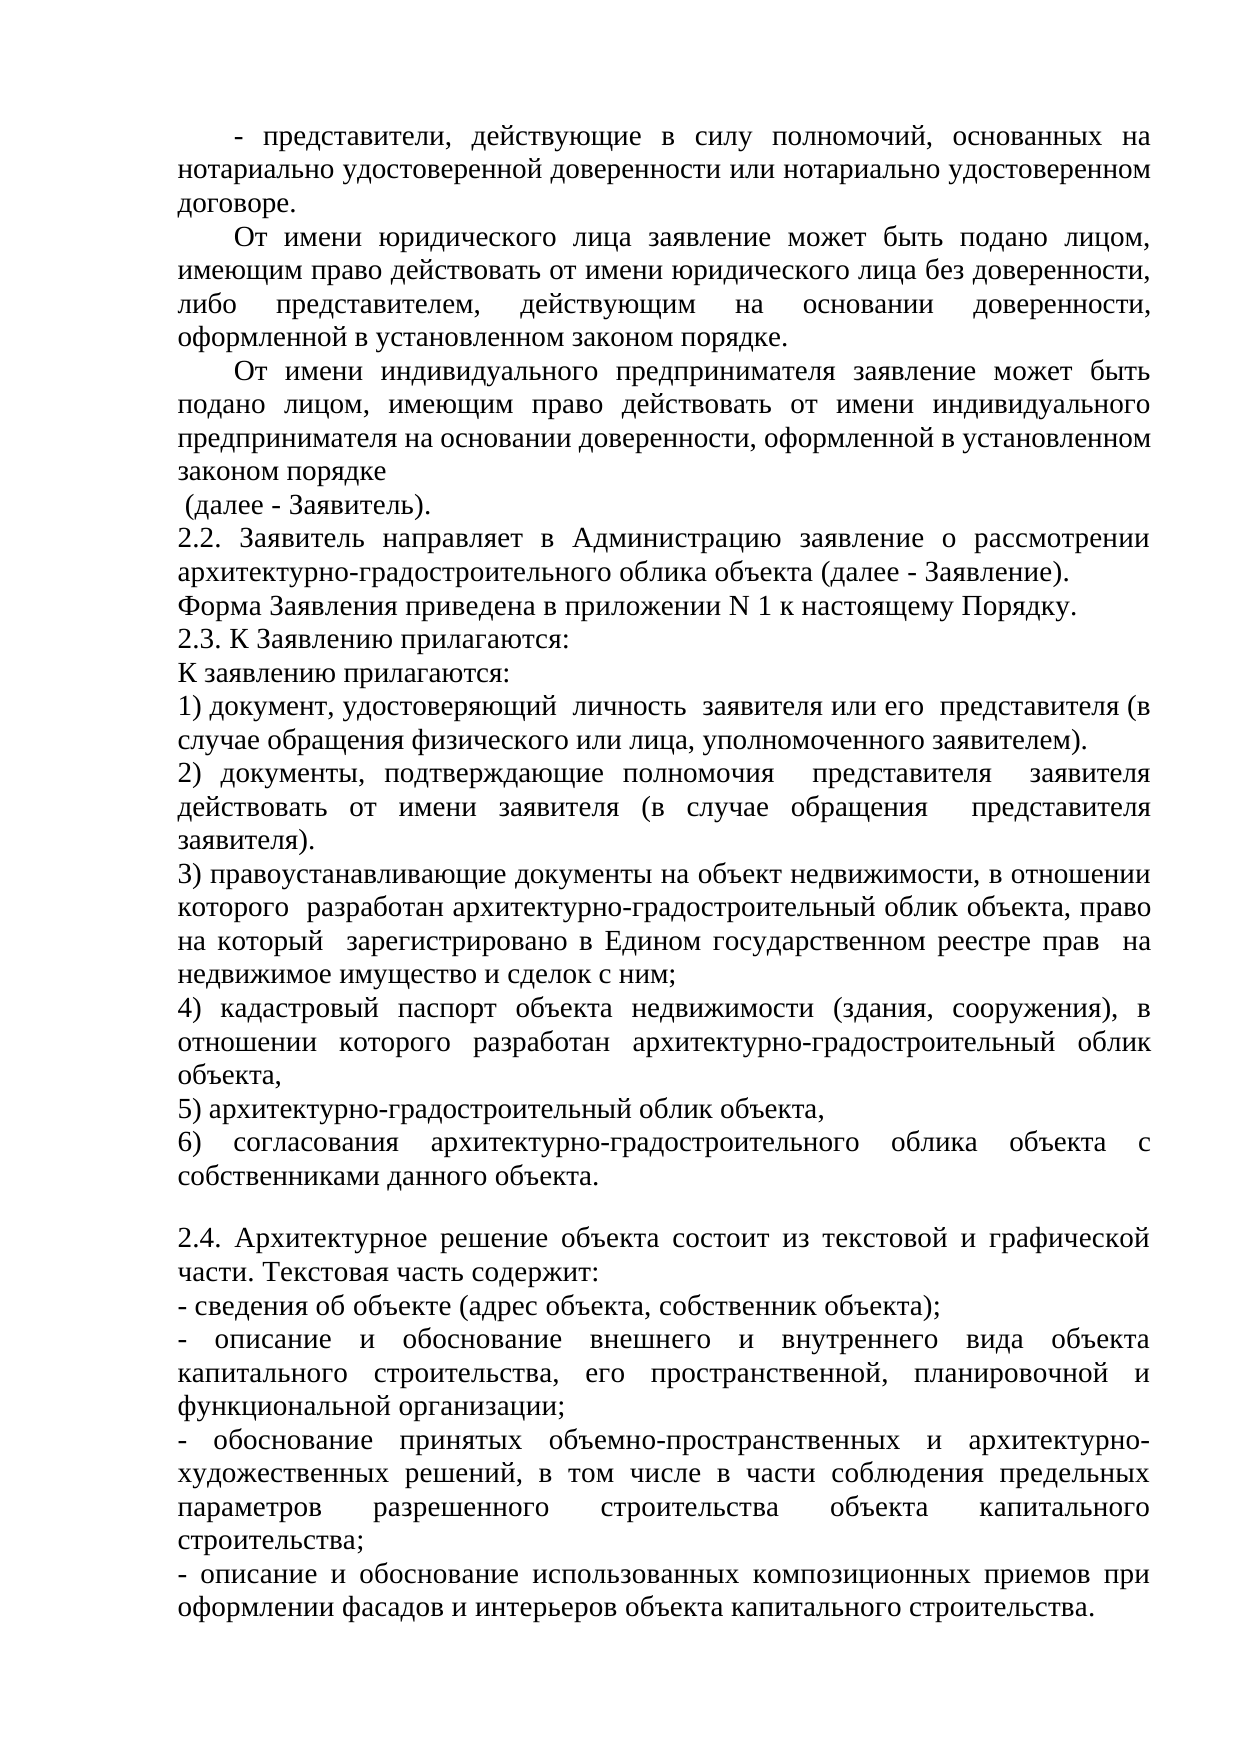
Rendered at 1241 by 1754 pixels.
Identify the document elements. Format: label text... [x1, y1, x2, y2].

text 2.3. К Заявлению прилагаются: [177, 621, 1152, 655]
text Форма Заявления приведена в приложении N 1 к настоящему Порядку. [177, 588, 1152, 621]
text 1) документ, удостоверяющий личность заявителя или его представителя (в случае обращения физического или лица, уполномоченного заявителем). [177, 688, 1152, 755]
text 4) кадастровый паспорт объекта недвижимости (здания, сооружения), в отношении которого разработан архитектурно-градостроительный облик объекта, [177, 990, 1152, 1091]
text - сведения об объекте (адрес объекта, собственник объекта); [177, 1288, 1152, 1321]
text - описание и обоснование внешнего и внутреннего вида объекта капитального строительства, его пространственной, планировочной и функциональной организации; [177, 1321, 1152, 1422]
text - описание и обоснование использованных композиционных приемов при оформлении фасадов и интерьеров объекта капитального строительства. [177, 1556, 1152, 1623]
text 2.4. Архитектурное решение объекта состоит из текстовой и графической части. Текстовая часть содержит: [177, 1221, 1152, 1288]
text 2.2. Заявитель направляет в Администрацию заявление о рассмотрении архитектурно-градостроительного облика объекта (далее - Заявление). [177, 521, 1152, 588]
text 2) документы, подтверждающие полномочия представителя заявителя действовать от имени заявителя (в случае обращения представителя заявителя). [177, 755, 1152, 856]
text (далее - Заявитель). [177, 487, 1152, 521]
text 5) архитектурно-градостроительный облик объекта, [177, 1091, 1152, 1124]
text - обоснование принятых объемно-пространственных и архитектурно-художественных решений, в том числе в части соблюдения предельных параметров разрешенного строительства объекта капитального строительства; [177, 1422, 1152, 1556]
text - представители, действующие в силу полномочий, основанных на нотариально удостоверенной доверенности или нотариально удостоверенном договоре. [177, 118, 1152, 219]
text 6) согласования архитектурно-градостроительного облика объекта с собственниками данного объекта. [177, 1124, 1152, 1191]
text От имени юридического лица заявление может быть подано лицом, имеющим право действовать от имени юридического лица без доверенности, либо представителем, действующим на основании доверенности, оформленной в установленном законом порядке. [177, 219, 1152, 353]
text К заявлению прилагаются: [177, 655, 1152, 688]
text От имени индивидуального предпринимателя заявление может быть подано лицом, имеющим право действовать от имени индивидуального предпринимателя на основании доверенности, оформленной в установленном законом порядке [177, 353, 1152, 487]
text 3) правоустанавливающие документы на объект недвижимости, в отношении которого разработан архитектурно-градостроительный облик объекта, право на который зарегистрировано в Едином государственном реестре прав на недвижимое имущество и сделок с ним; [177, 856, 1152, 990]
